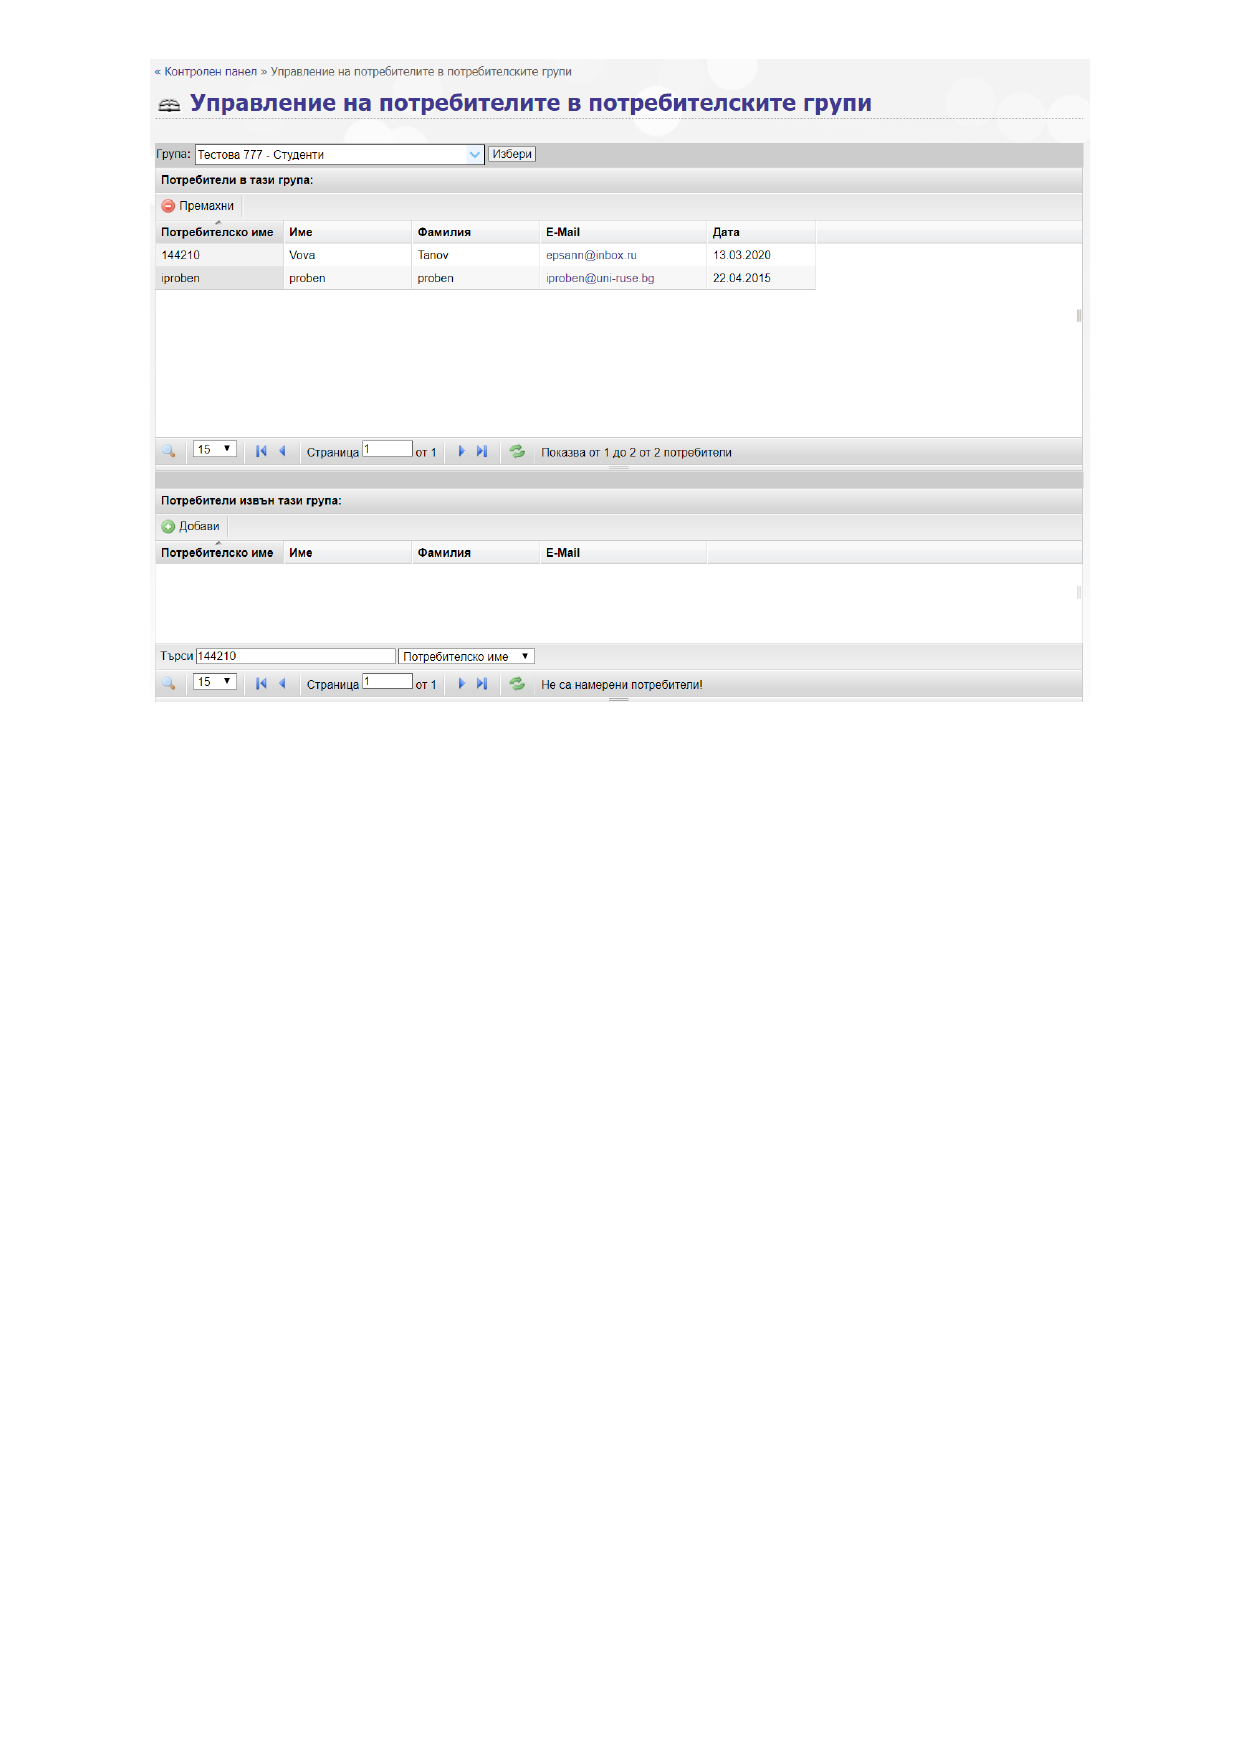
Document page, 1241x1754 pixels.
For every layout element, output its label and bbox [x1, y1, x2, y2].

picture [150, 59, 1091, 702]
